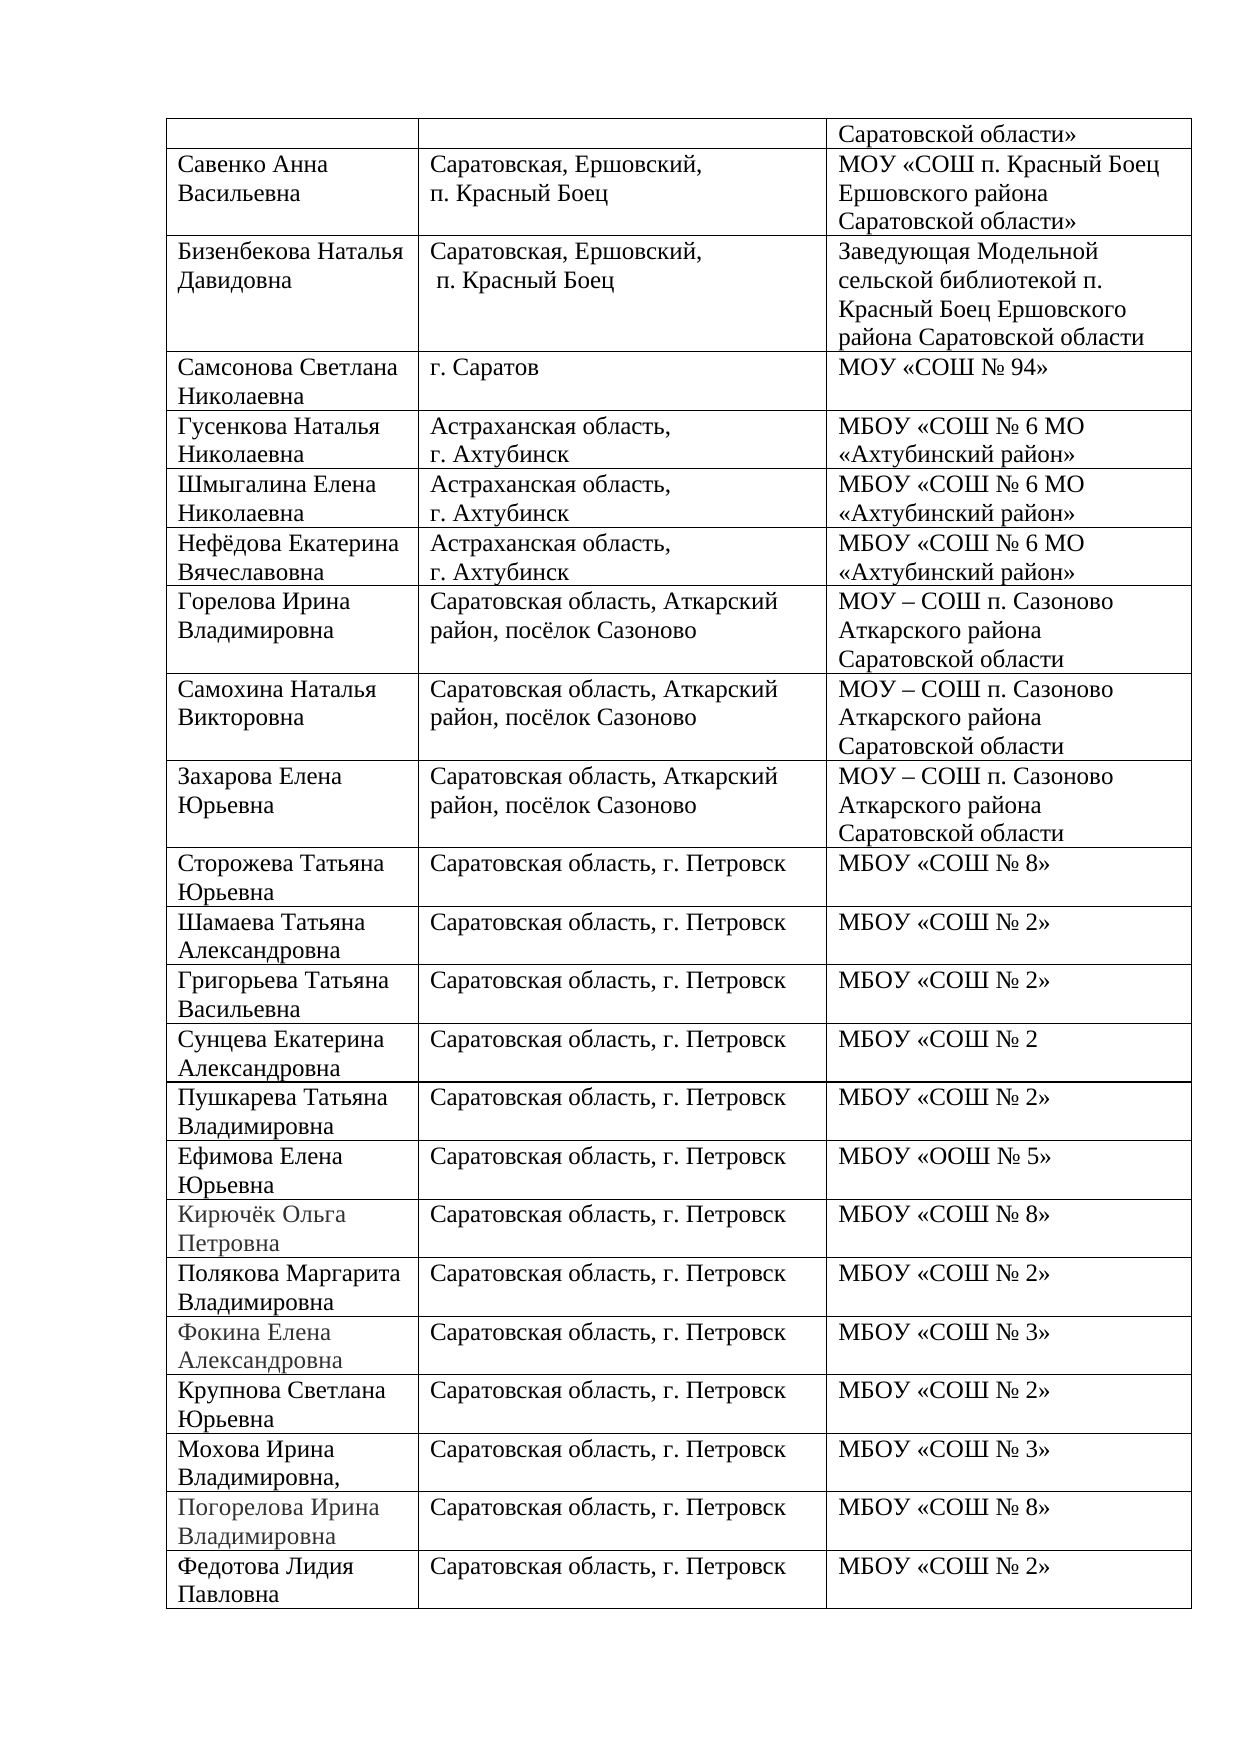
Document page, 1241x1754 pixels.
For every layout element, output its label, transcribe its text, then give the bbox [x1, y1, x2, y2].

table_cell Астраханская область, г. Ахтубинск [419, 528, 826, 585]
table_cell Полякова Маргарита Владимировна [167, 1258, 418, 1316]
table_cell МБОУ «СОШ № 3» [827, 1434, 1191, 1491]
table_cell Саратовская, Ершовский, п. Красный Боец [419, 236, 826, 351]
table_cell Саратовская область, г. Петровск [419, 907, 826, 964]
table_cell Шмыгалина Елена Николаевна [167, 469, 418, 527]
table_cell МОУ – СОШ п. Сазоново Аткарского района Саратовской области [827, 586, 1191, 673]
table_cell МБОУ «СОШ № 8» [827, 1492, 1191, 1550]
table_cell Саратовская область, г. Петровск [419, 1317, 826, 1374]
table_cell МБОУ «СОШ № 2» [827, 907, 1191, 964]
table_cell Шамаева Татьяна Александровна [167, 907, 418, 964]
table_cell Сторожева Татьяна Юрьевна [167, 848, 418, 906]
table_cell Савенко Анна Васильевна [167, 149, 418, 235]
table_cell МБОУ «СОШ № 8» [827, 848, 1191, 906]
table_cell г. Саратов [419, 352, 826, 410]
table_cell Саратовская область, г. Петровск [419, 1024, 826, 1081]
table_cell Пушкарева Татьяна Владимировна [167, 1083, 418, 1140]
table_cell МБОУ «СОШ № 2» [827, 1258, 1191, 1316]
table_cell Астраханская область, г. Ахтубинск [419, 411, 826, 468]
table_cell Саратовская, Ершовский, п. Красный Боец [419, 149, 826, 235]
table_cell Саратовская область, г. Петровск [419, 1258, 826, 1316]
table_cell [419, 119, 826, 148]
table_cell Кирючёк Ольга Петровна [167, 1200, 418, 1257]
table_cell МБОУ «СОШ № 3» [827, 1317, 1191, 1374]
table_cell МБОУ «СОШ № 2» [827, 965, 1191, 1023]
table_cell Погорелова Ирина Владимировна [167, 1492, 418, 1550]
table_cell МБОУ «СОШ № 6 МО «Ахтубинский район» [827, 469, 1191, 527]
table_cell МБОУ «СОШ № 6 МО «Ахтубинский район» [827, 528, 1191, 585]
table_cell Мохова Ирина Владимировна, [167, 1434, 418, 1491]
table_cell Саратовская область, г. Петровск [419, 1375, 826, 1433]
table_cell Саратовская область, г. Петровск [419, 1434, 826, 1491]
table_cell МБОУ «СОШ № 2» [827, 1083, 1191, 1140]
table_cell Нефёдова Екатерина Вячеславовна [167, 528, 418, 585]
table_cell МОУ – СОШ п. Сазоново Аткарского района Саратовской области [827, 761, 1191, 847]
table_cell Саратовская область, г. Петровск [419, 1200, 826, 1257]
table_cell МБОУ «СОШ № 8» [827, 1200, 1191, 1257]
table_cell МБОУ «СОШ № 2» [827, 1375, 1191, 1433]
table_cell Самсонова Светлана Николаевна [167, 352, 418, 410]
table_cell Ефимова Елена Юрьевна [167, 1141, 418, 1198]
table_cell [167, 119, 418, 148]
table_cell Саратовская область, Аткарский район, посёлок Сазоново [419, 761, 826, 847]
table_cell Заведующая Модельной сельской библиотекой п. Красный Боец Ершовского района Саратовской области [827, 236, 1191, 351]
table_cell МОУ «СОШ № 94» [827, 352, 1191, 410]
table_cell Саратовская область, г. Петровск [419, 848, 826, 906]
table_cell МБОУ «СОШ № 2» [827, 1551, 1191, 1608]
table_cell Самохина Наталья Викторовна [167, 674, 418, 760]
table_cell Сунцева Екатерина Александровна [167, 1024, 418, 1081]
table_cell Астраханская область, г. Ахтубинск [419, 469, 826, 527]
table_cell Григорьева Татьяна Васильевна [167, 965, 418, 1023]
table_cell Саратовская область, Аткарский район, посёлок Сазоново [419, 674, 826, 760]
table_cell Гусенкова Наталья Николаевна [167, 411, 418, 468]
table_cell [827, 119, 1191, 148]
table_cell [827, 149, 1191, 235]
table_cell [419, 1551, 826, 1608]
table_cell Захарова Елена Юрьевна [167, 761, 418, 847]
table_cell Саратовская область, Аткарский район, посёлок Сазоново [419, 586, 826, 673]
table_cell Саратовская область, г. Петровск [419, 965, 826, 1023]
table_cell Фокина Елена Александровна [167, 1317, 418, 1374]
table_cell МОУ – СОШ п. Сазоново Аткарского района Саратовской области [827, 674, 1191, 760]
table_cell Горелова Ирина Владимировна [167, 586, 418, 673]
table_cell Бизенбекова Наталья Давидовна [167, 236, 418, 351]
table_cell МБОУ «СОШ № 2 [827, 1024, 1191, 1081]
table_cell Саратовская область, г. Петровск [419, 1083, 826, 1140]
table_cell Саратовская область, г. Петровск [419, 1141, 826, 1198]
table_cell МБОУ «СОШ № 6 МО «Ахтубинский район» [827, 411, 1191, 468]
table_cell Саратовская область, г. Петровск [419, 1492, 826, 1550]
table_cell МБОУ «ООШ № 5» [827, 1141, 1191, 1198]
table_cell Крупнова Светлана Юрьевна [167, 1375, 418, 1433]
